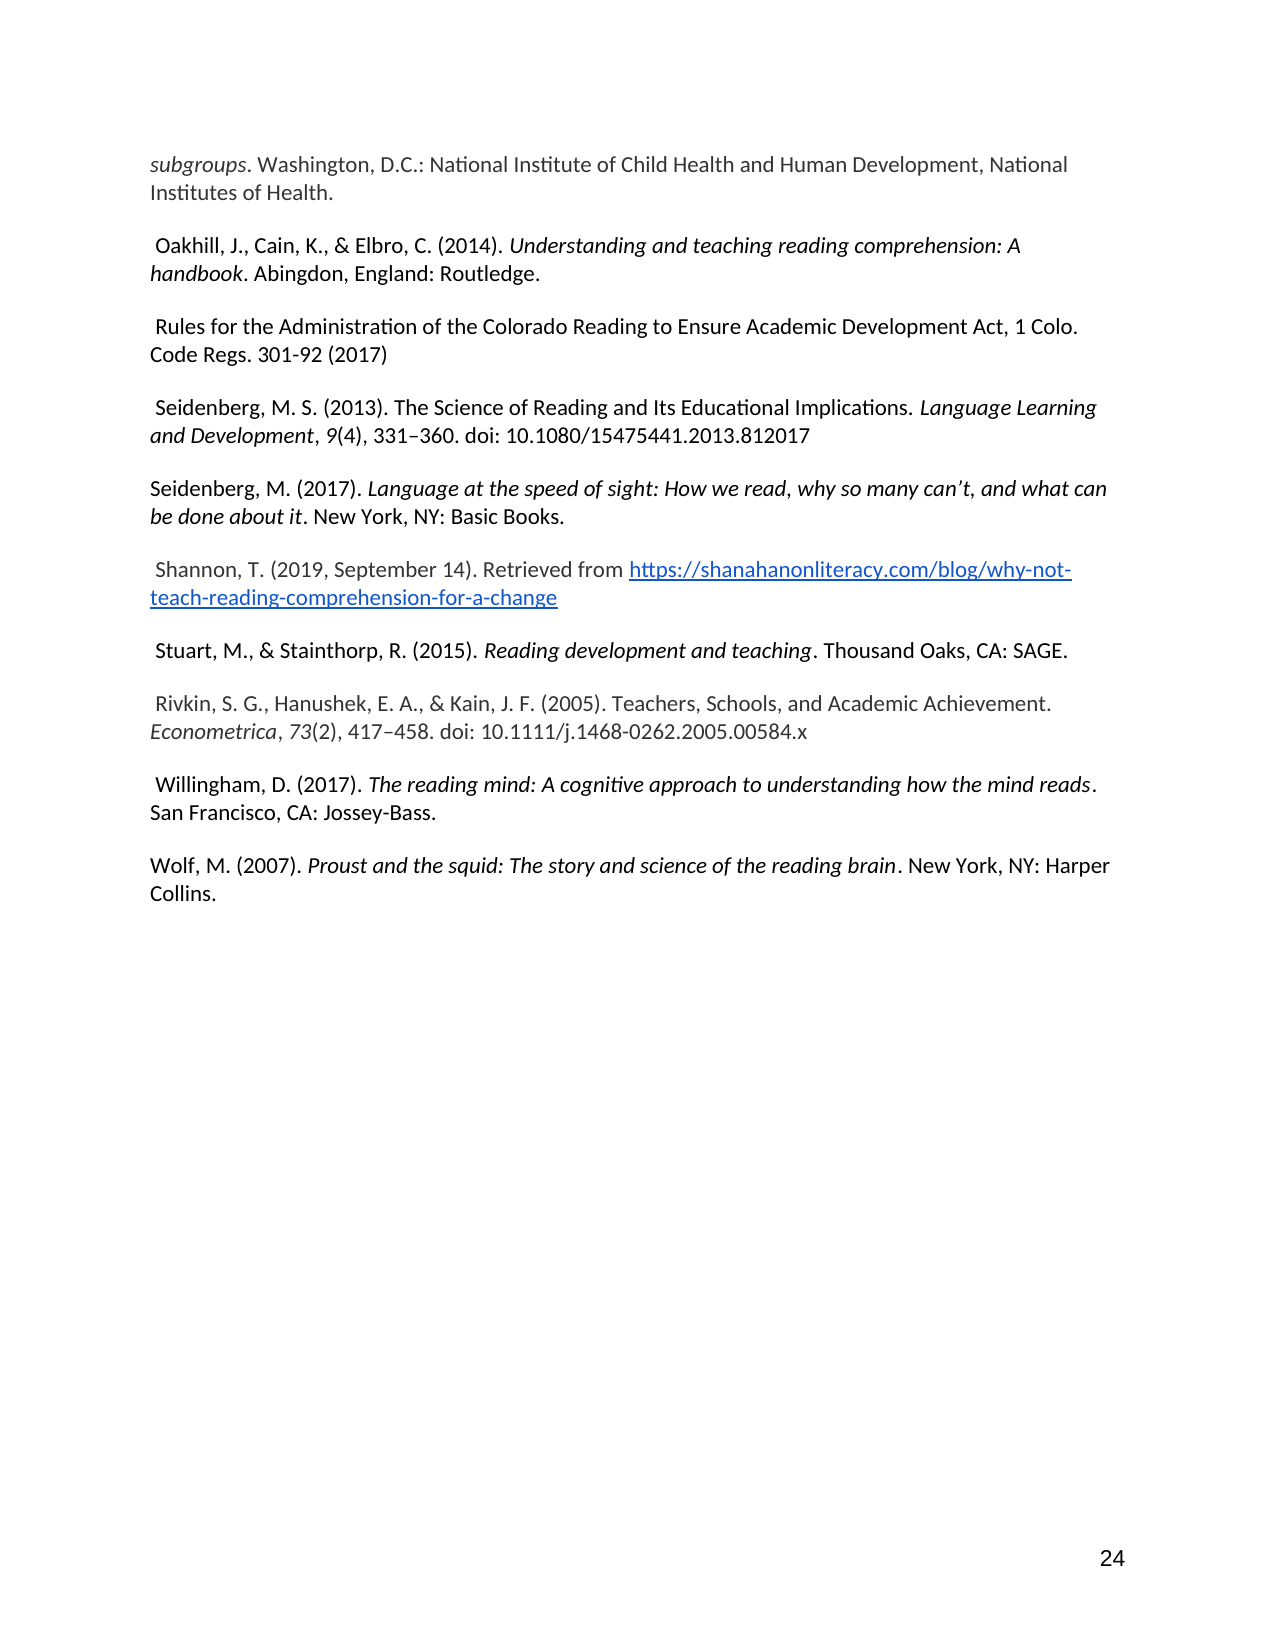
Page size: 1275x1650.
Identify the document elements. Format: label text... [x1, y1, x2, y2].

text Stuart, M., & Stainthorp, R. (2015). Reading development and teaching. Thousand Oaks, CA: SAGE. [150, 636, 1125, 664]
text Rules for the Administration of the Colorado Reading to Ensure Academic Development Act, 1 Colo. Code Regs. 301-92 (2017) [150, 312, 1125, 368]
text Wolf, M. (2007). Proust and the squid: The story and science of the reading brain. New York, NY: Harper Collins. [150, 851, 1125, 907]
text Rivkin, S. G., Hanushek, E. A., & Kain, J. F. (2005). Teachers, Schools, and Academic Achievement. Econometrica, 73(2), 417–458. doi: 10.1111/j.1468-0262.2005.00584.x [808, 689, 1125, 745]
text Seidenberg, M. S. (2013). The Science of Reading and Its Educational Implications. Language Learning and Development, 9(4), 331–360. doi: 10.1080/15475441.2013.812017 [811, 393, 1125, 449]
text Willingham, D. (2017). The reading mind: A cognitive approach to understanding how the mind reads. San Francisco, CA: Jossey-Bass. [150, 770, 1125, 826]
text Shannon, T. (2019, September 14). Retrieved from https://shanahanonliteracy.com/blog/why-not-teach-reading-comprehension-for-a-change [558, 555, 1125, 611]
text Oakhill, J., Cain, K., & Elbro, C. (2014). Understanding and teaching reading comprehension: A handbook. Abingdon, England: Routledge. [150, 231, 1125, 287]
text Seidenberg, M. (2017). Language at the speed of sight: How we read, why so many can’t, and what can be done about it. New York, NY: Basic Books. [150, 474, 1125, 530]
